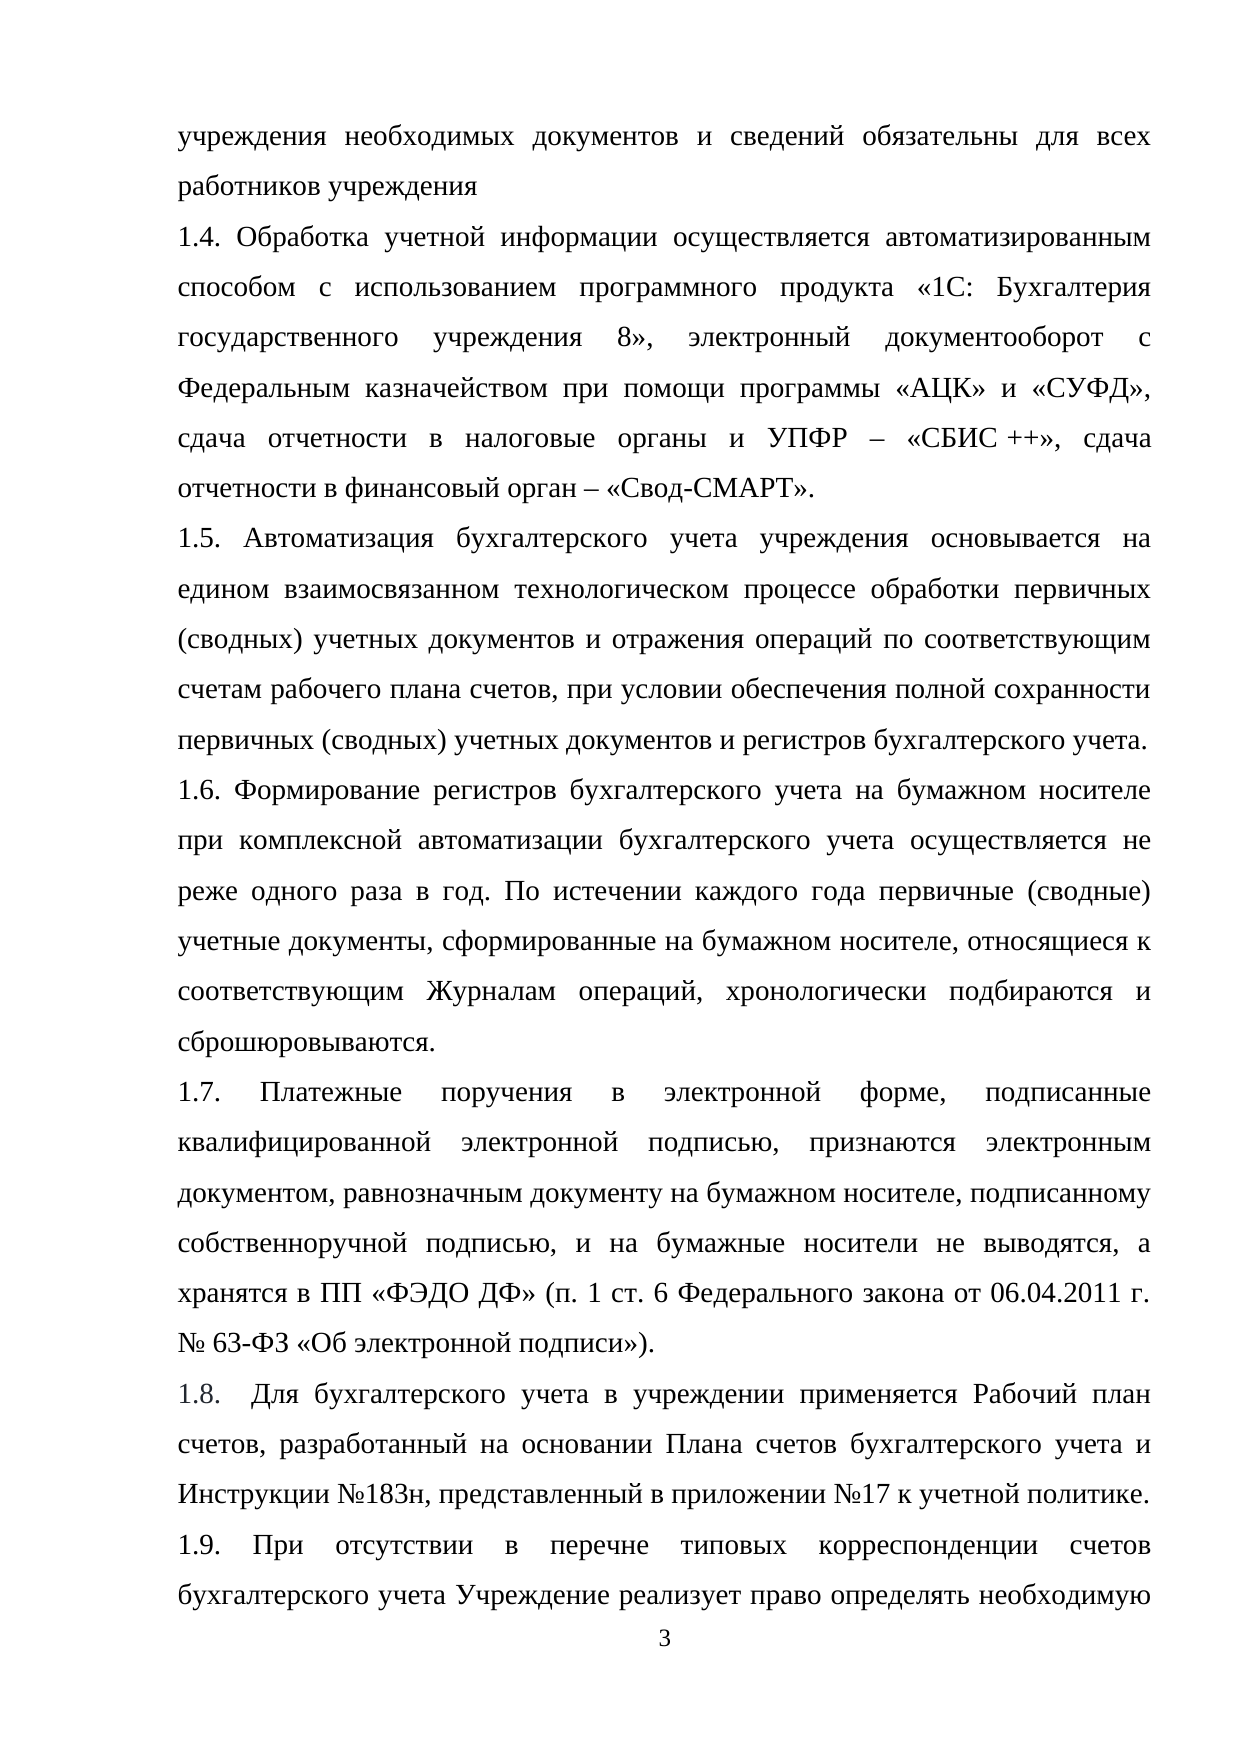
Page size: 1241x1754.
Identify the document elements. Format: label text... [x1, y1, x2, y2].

text 1.7. Платежные поручения в электронной форме, подписанные квалифицированной электронной подписью, признаются электронным документом, равнозначным документу на бумажном носителе, подписанному собственноручной подписью, и на бумажные носители не выводятся, а хранятся в ПП «ФЭДО ДФ» (п. 1 ст. 6 Федерального закона от 06.04.2011 г. № 63-ФЗ «Об электронной подписи»). [177, 1074, 1152, 1359]
text 1.8. Для бухгалтерского учета в учреждении применяется Рабочий план счетов, разработанный на основании Плана счетов бухгалтерского учета и Инструкции №183н, представленный в приложении №17 к учетной политике. [177, 1376, 1152, 1510]
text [177, 1527, 1152, 1611]
text 1.6. Формирование регистров бухгалтерского учета на бумажном носителе при комплексной автоматизации бухгалтерского учета осуществляется не реже одного раза в год. По истечении каждого года первичные (сводные) учетные документы, сформированные на бумажном носителе, относящиеся к соответствующим Журналам операций, хронологически подбираются и сброшюровываются. [177, 772, 1152, 1057]
text 1.4. Обработка учетной информации осуществляется автоматизированным способом с использованием программного продукта «1С: Бухгалтерия государственного учреждения 8», электронный документооборот с Федеральным казначейством при помощи программы «АЦК» и «СУФД», сдача отчетности в налоговые органы и УПФР – «СБИС ++», сдача отчетности в финансовый орган – «Свод-СМАРТ». [177, 219, 1152, 504]
text 1.5. Автоматизация бухгалтерского учета учреждения основывается на едином взаимосвязанном технологическом процессе обработки первичных (сводных) учетных документов и отражения операций по соответствующим счетам рабочего плана счетов, при условии обеспечения полной сохранности первичных (сводных) учетных документов и регистров бухгалтерского учета. [177, 521, 1152, 755]
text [177, 118, 1152, 202]
